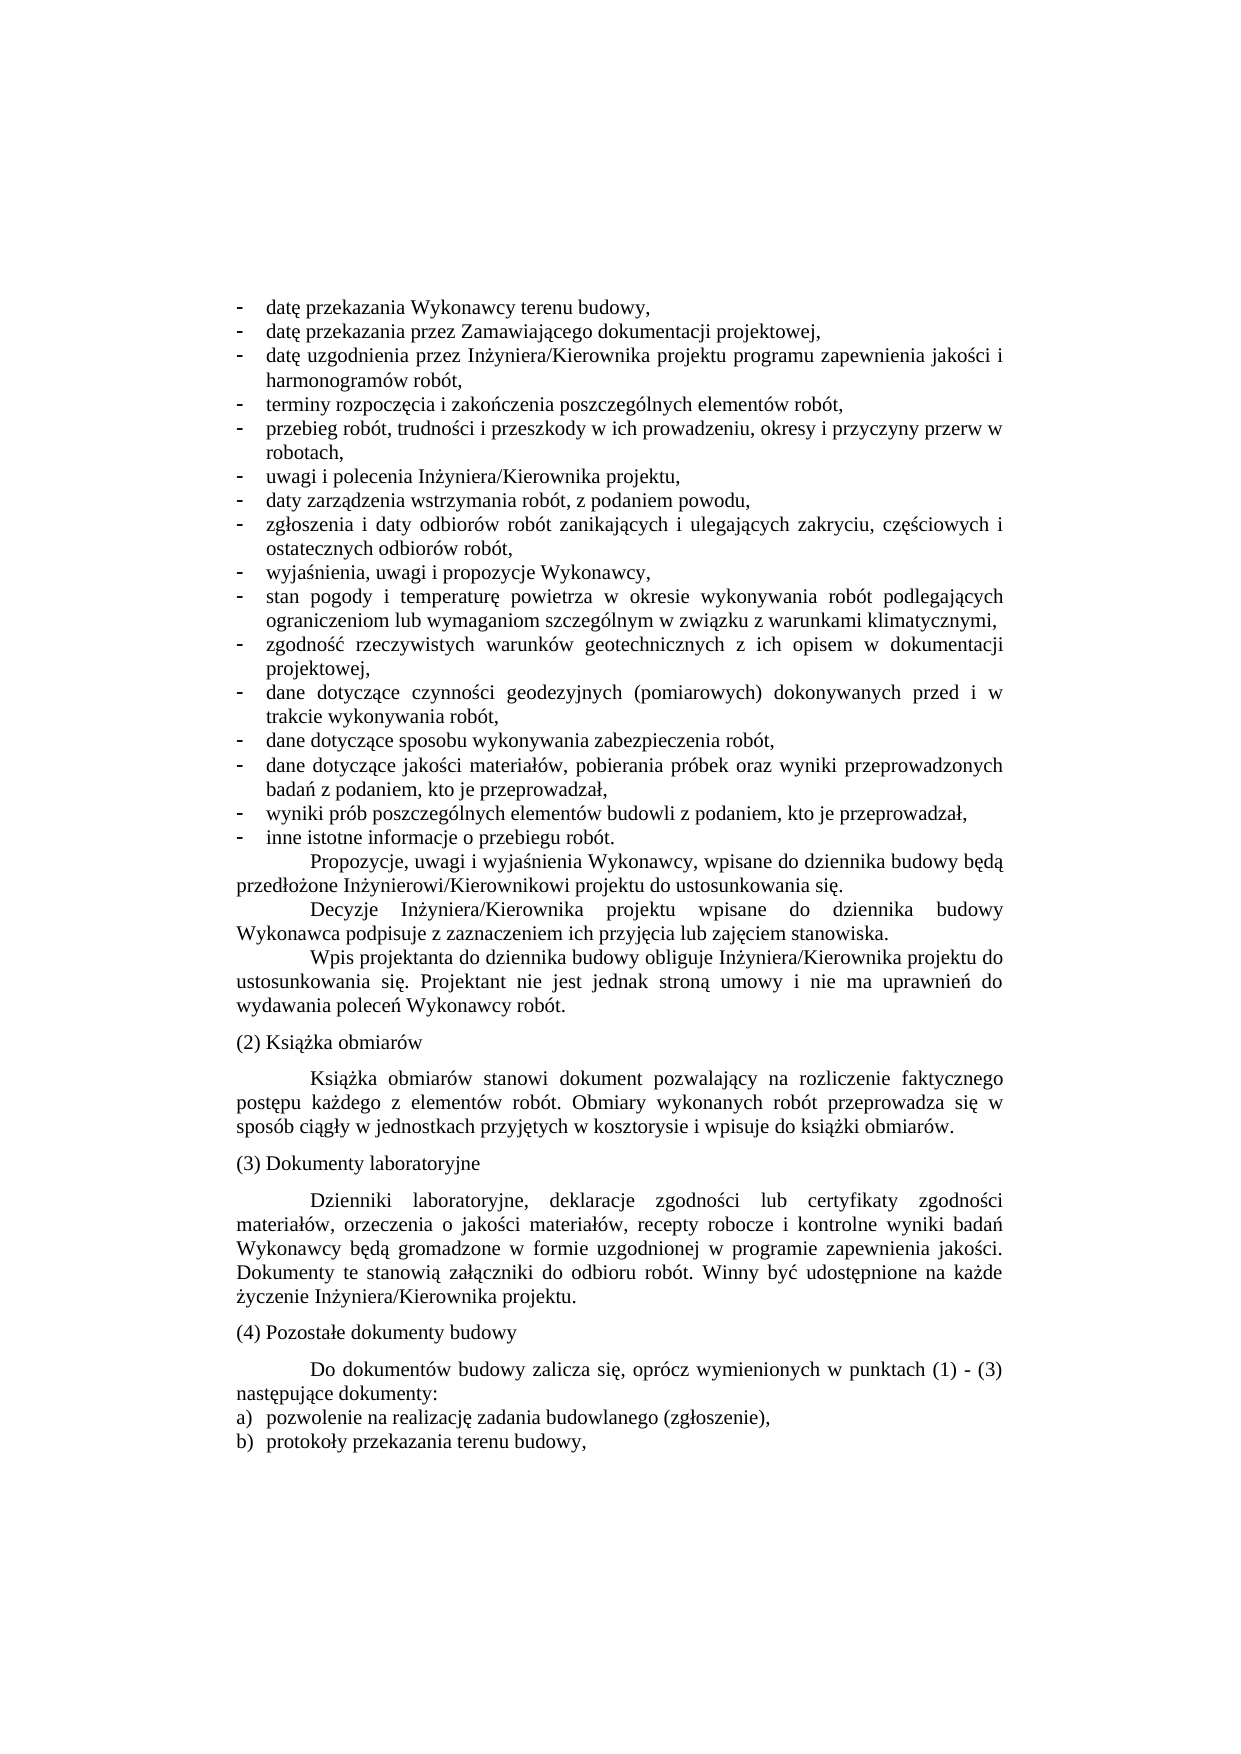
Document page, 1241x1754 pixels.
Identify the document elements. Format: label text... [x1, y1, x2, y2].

list datę przekazania przez Zamawiającego dokumentacji projektowej, [236, 319, 1004, 343]
text Dzienniki laboratoryjne, deklaracje zgodności lub certyfikaty zgodności materiałów, orzeczenia o jakości materiałów, recepty robocze i kontrolne wyniki badań Wykonawcy będą gromadzone w formie uzgodnionej w programie zapewnienia jakości. Dokumenty te stanowią załączniki do odbioru robót. Winny być udostępnione na każde życzenie Inżyniera/Kierownika projektu. [236, 1187, 1004, 1308]
list zgodność rzeczywistych warunków geotechnicznych z ich opisem w dokumentacji projektowej, [236, 632, 1004, 680]
list dane dotyczące czynności geodezyjnych (pomiarowych) dokonywanych przed i w trakcie wykonywania robót, [236, 680, 1004, 728]
text Decyzje Inżyniera/Kierownika projektu wpisane do dziennika budowy Wykonawca podpisuje z zaznaczeniem ich przyjęcia lub zajęciem stanowiska. [236, 897, 1004, 945]
list wyjaśnienia, uwagi i propozycje Wykonawcy, [236, 560, 1004, 584]
text (4) Pozostałe dokumenty budowy [236, 1320, 1004, 1344]
list zgłoszenia i daty odbiorów robót zanikających i ulegających zakryciu, częściowych i ostatecznych odbiorów robót, [236, 512, 1004, 560]
text Propozycje, uwagi i wyjaśnienia Wykonawcy, wpisane do dziennika budowy będą przedłożone Inżynierowi/Kierownikowi projektu do ustosunkowania się. [236, 849, 1004, 897]
text Książka obmiarów stanowi dokument pozwalający na rozliczenie faktycznego postępu każdego z elementów robót. Obmiary wykonanych robót przeprowadza się w sposób ciągły w jednostkach przyjętych w kosztorysie i wpisuje do książki obmiarów. [236, 1066, 1004, 1138]
list pozwolenie na realizację zadania budowlanego (zgłoszenie), [236, 1405, 1004, 1429]
list dane dotyczące jakości materiałów, pobierania próbek oraz wyniki przeprowadzonych badań z podaniem, kto je przeprowadzał, [236, 752, 1004, 801]
list daty zarządzenia wstrzymania robót, z podaniem powodu, [236, 488, 1004, 512]
list przebieg robót, trudności i przeszkody w ich prowadzeniu, okresy i przyczyny przerw w robotach, [236, 416, 1004, 464]
text Do dokumentów budowy zalicza się, oprócz wymienionych w punktach (1) - (3) następujące dokumenty: [236, 1357, 1004, 1405]
list dane dotyczące sposobu wykonywania zabezpieczenia robót, [236, 728, 1004, 752]
list inne istotne informacje o przebiegu robót. [236, 825, 1004, 849]
list datę uzgodnienia przez Inżyniera/Kierownika projektu programu zapewnienia jakości i harmonogramów robót, [236, 343, 1004, 392]
list datę przekazania Wykonawcy terenu budowy, [236, 295, 1004, 319]
text (3) Dokumenty laboratoryjne [236, 1151, 1004, 1175]
text Wpis projektanta do dziennika budowy obliguje Inżyniera/Kierownika projektu do ustosunkowania się. Projektant nie jest jednak stroną umowy i nie ma uprawnień do wydawania poleceń Wykonawcy robót. [236, 945, 1004, 1017]
list uwagi i polecenia Inżyniera/Kierownika projektu, [236, 464, 1004, 488]
list terminy rozpoczęcia i zakończenia poszczególnych elementów robót, [236, 392, 1004, 416]
list stan pogody i temperaturę powietrza w okresie wykonywania robót podlegających ograniczeniom lub wymaganiom szczególnym w związku z warunkami klimatycznymi, [236, 584, 1004, 632]
list wyniki prób poszczególnych elementów budowli z podaniem, kto je przeprowadzał, [236, 801, 1004, 825]
text (2) Książka obmiarów [236, 1030, 1004, 1054]
list protokoły przekazania terenu budowy, [236, 1429, 1004, 1453]
